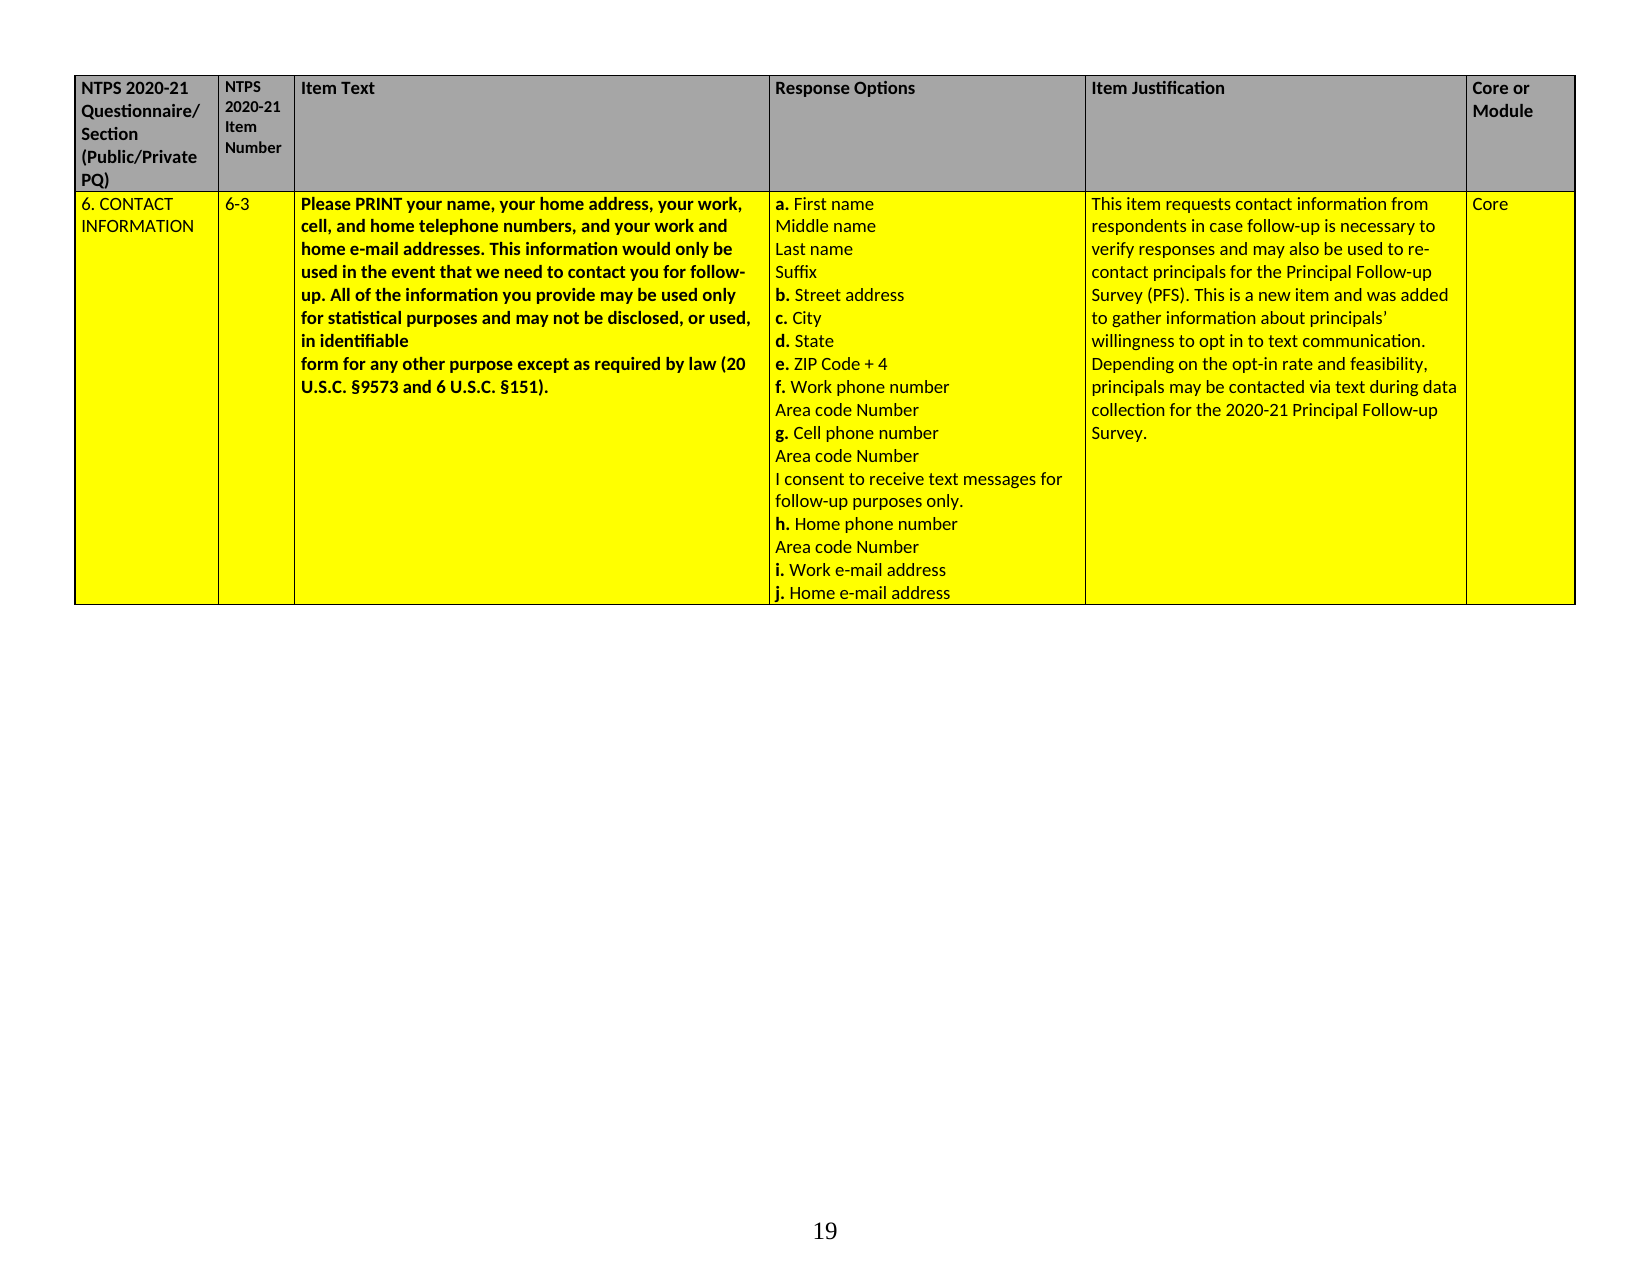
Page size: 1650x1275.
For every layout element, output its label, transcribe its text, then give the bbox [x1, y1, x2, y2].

table_cell a. First name Middle name Last name Suffix b. Street address c. City d. State e. ZIP Code + 4 f. Work phone number Area code Number g. Cell phone number Area code Number I consent to receive text messages for follow-up purposes only. h. Home phone number Area code Number i. Work e-mail address j. Home e-mail address [770, 192, 1085, 604]
table_header Core or Module [1467, 76, 1574, 191]
table_cell This item requests contact information from respondents in case follow-up is necessary to verify responses and may also be used to re-contact principals for the Principal Follow-up Survey (PFS). This is a new item and was added to gather information about principals’ willingness to opt in to text communication. Depending on the opt-in rate and feasibility, principals may be contacted via text during data collection for the 2020-21 Principal Follow-up Survey. [1086, 192, 1466, 604]
table_cell 6-3 [219, 192, 294, 604]
table_cell Core [1467, 192, 1574, 604]
table_cell Please PRINT your name, your home address, your work, cell, and home telephone numbers, and your work and home e-mail addresses. This information would only be used in the event that we need to contact you for follow-up. All of the information you provide may be used only for statistical purposes and may not be disclosed, or used, in identifiable form for any other purpose except as required by law (20 U.S.C. §9573 and 6 U.S.C. §151). [295, 192, 769, 604]
table_header NTPS 2020-21 Item Number [219, 76, 294, 191]
table_header Response Options [770, 76, 1085, 191]
table_cell 6. CONTACT INFORMATION [76, 192, 218, 604]
table_header Item Justification [1086, 76, 1466, 191]
table_header NTPS 2020-21 Questionnaire/ Section (Public/Private PQ) [76, 76, 218, 191]
table_header Item Text [295, 76, 769, 191]
